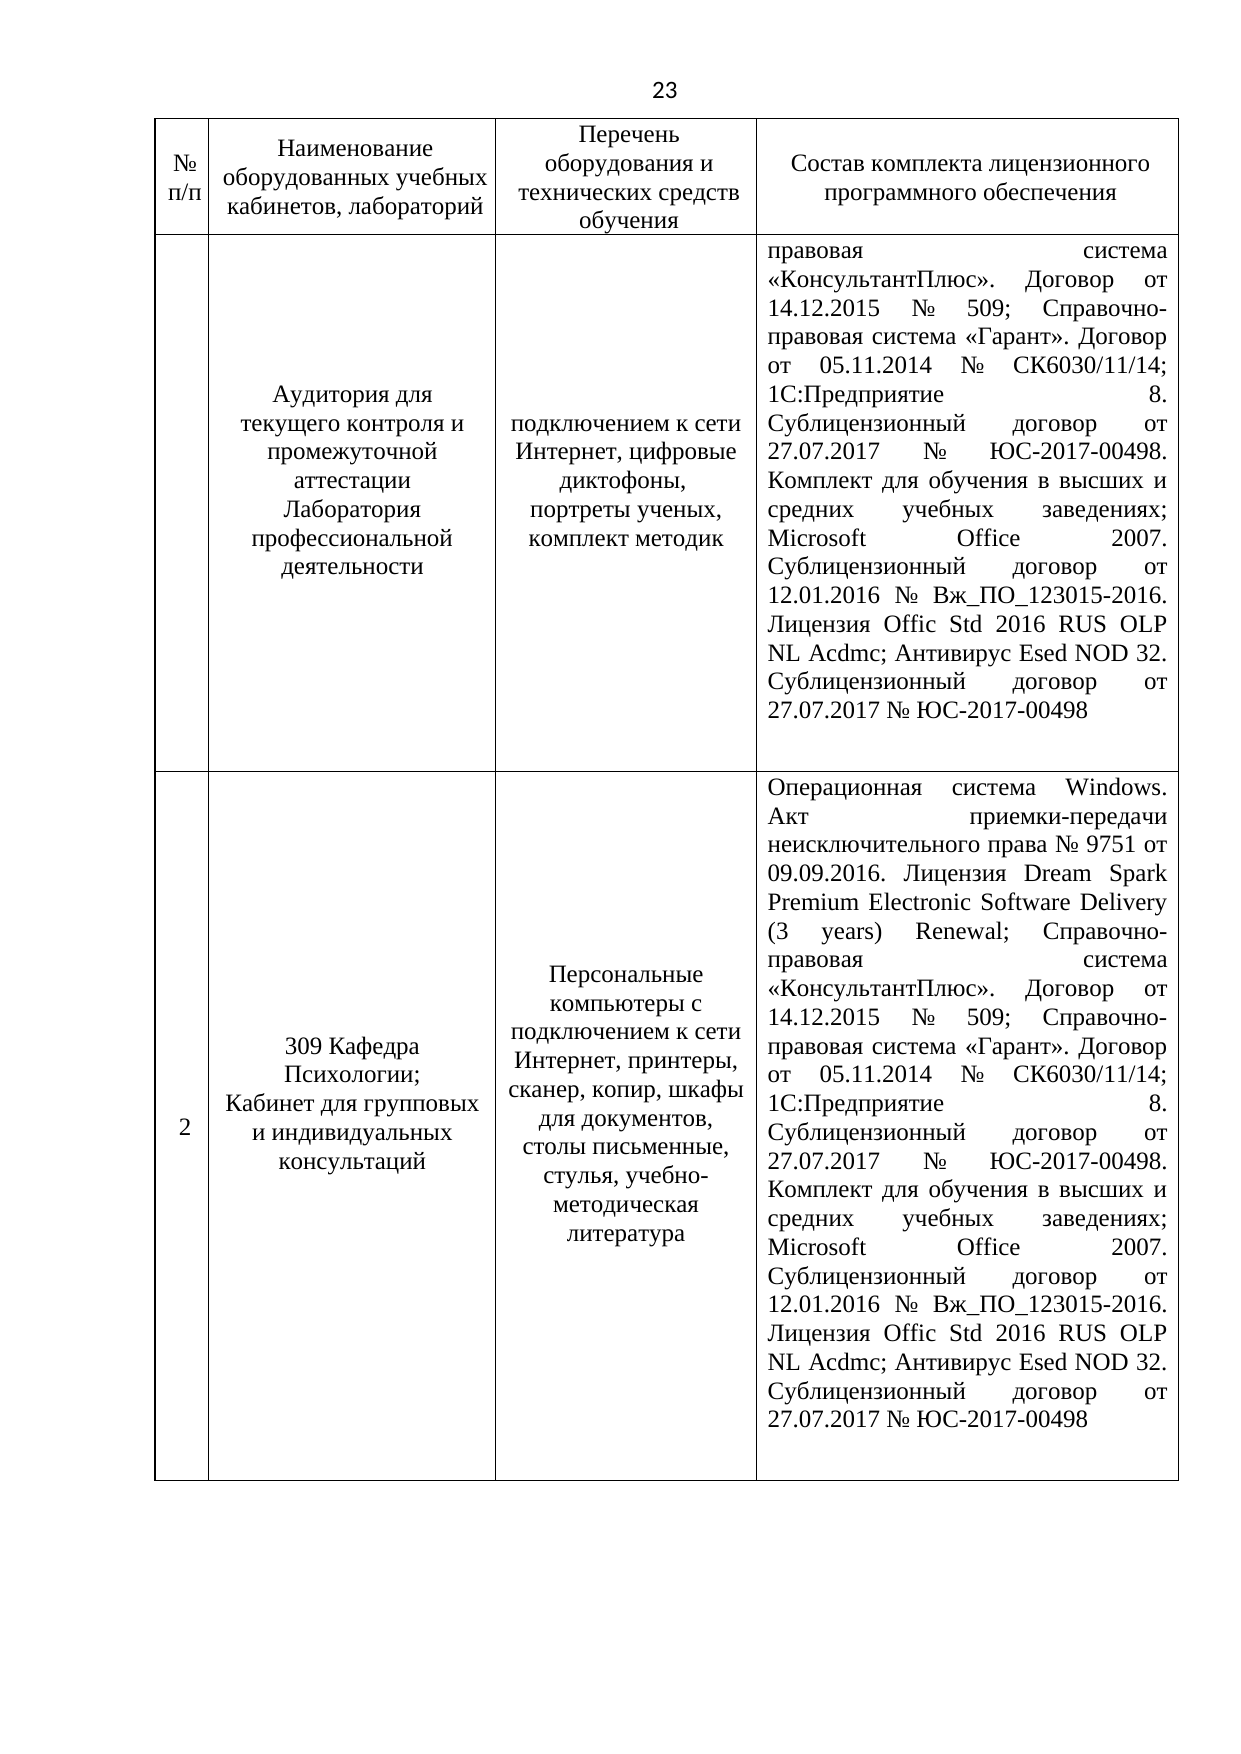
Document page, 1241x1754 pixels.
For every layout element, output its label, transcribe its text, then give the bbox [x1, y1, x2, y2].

table_header Наименование оборудованных учебных кабинетов, лабораторий [209, 119, 495, 234]
table_cell Персональные компьютеры с подключением к сети Интернет, принтеры, сканер, копир, шкафы для документов, столы письменные, стулья, учебно-методическая литература [496, 772, 756, 1480]
table_header Состав комплекта лицензионного программного обеспечения [757, 119, 1178, 234]
table_cell 1 [156, 235, 208, 771]
table_header Перечень оборудования и технических средств обучения [496, 119, 756, 234]
table_header № п/п [156, 119, 208, 234]
table_cell 2 [156, 772, 208, 1480]
table_cell 309 Кафедра Психологии; Кабинет для групповых и индивидуальных консультаций [209, 772, 495, 1480]
